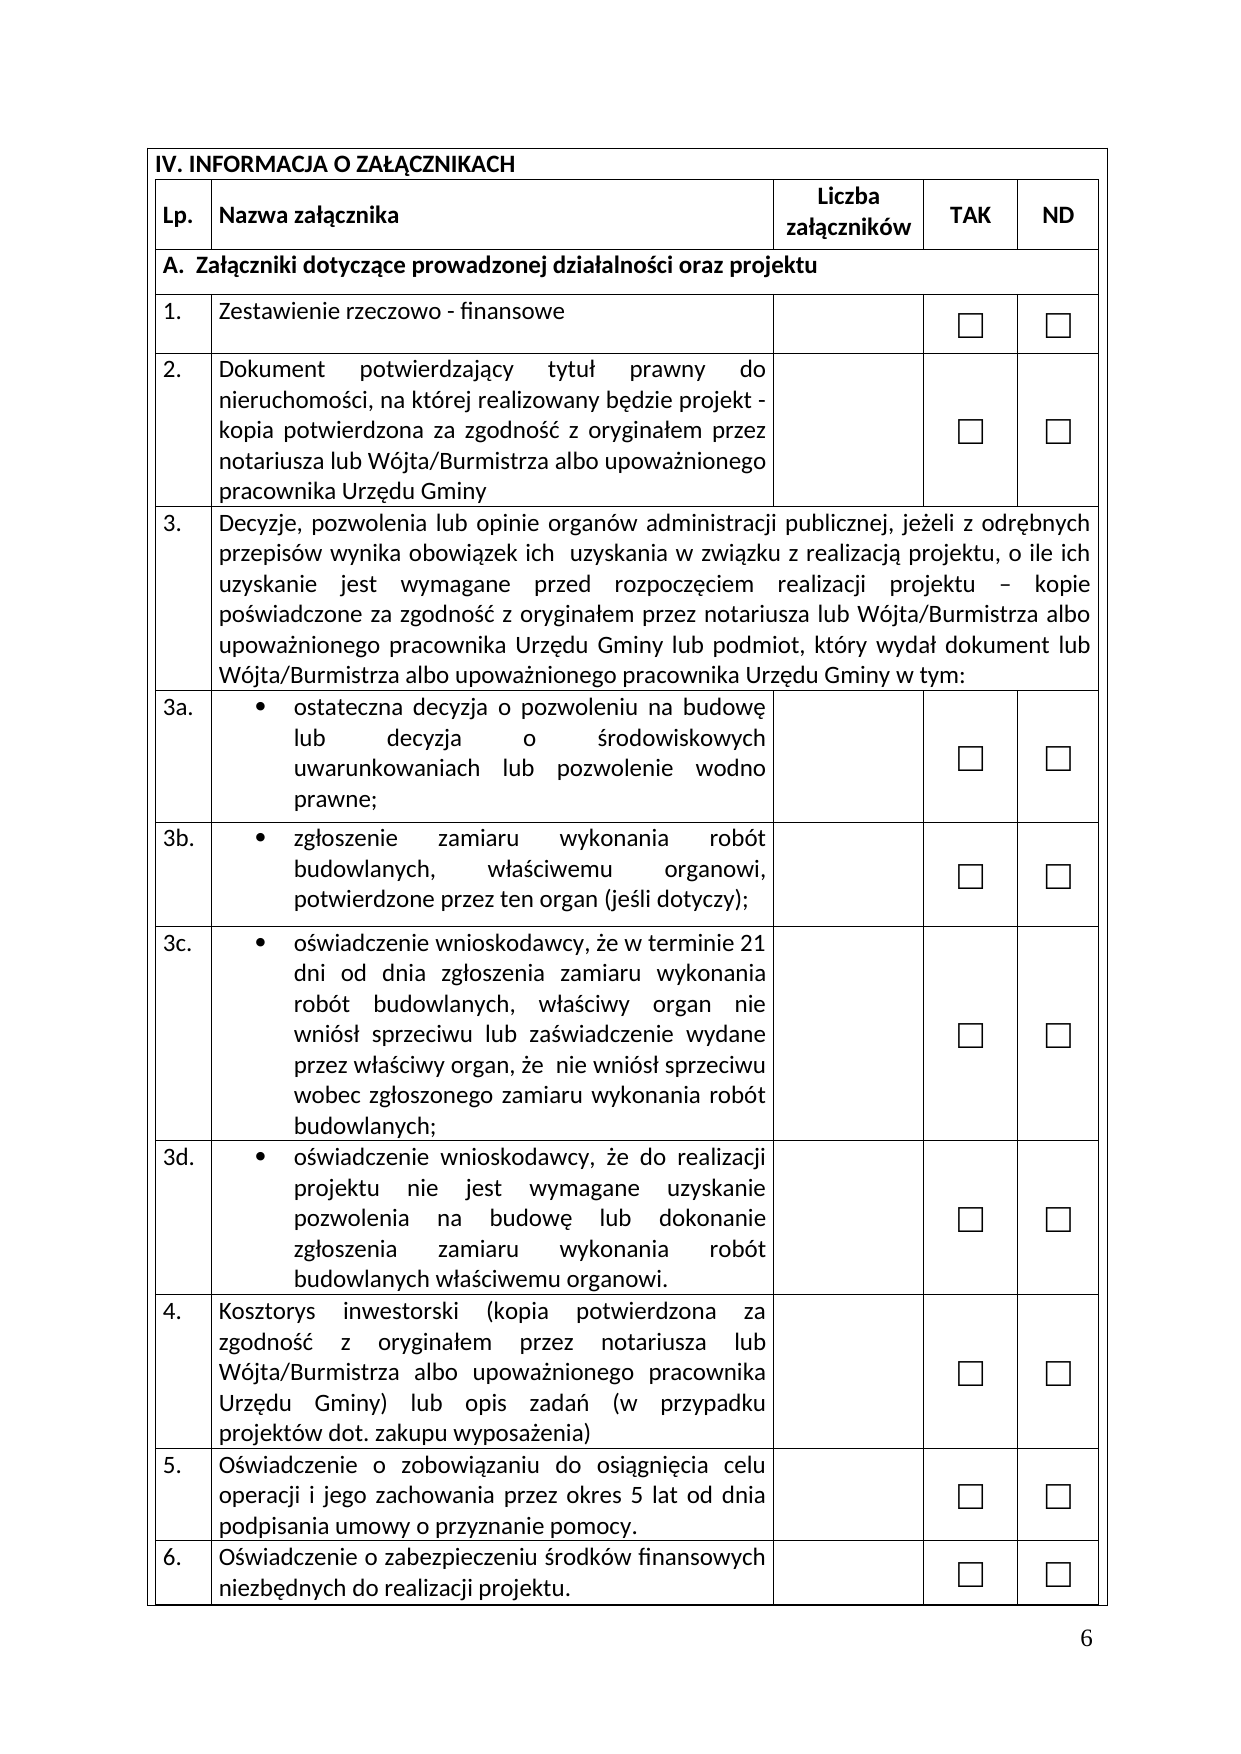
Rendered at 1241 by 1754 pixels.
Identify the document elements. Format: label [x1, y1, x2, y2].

table_header [148, 149, 1107, 1605]
